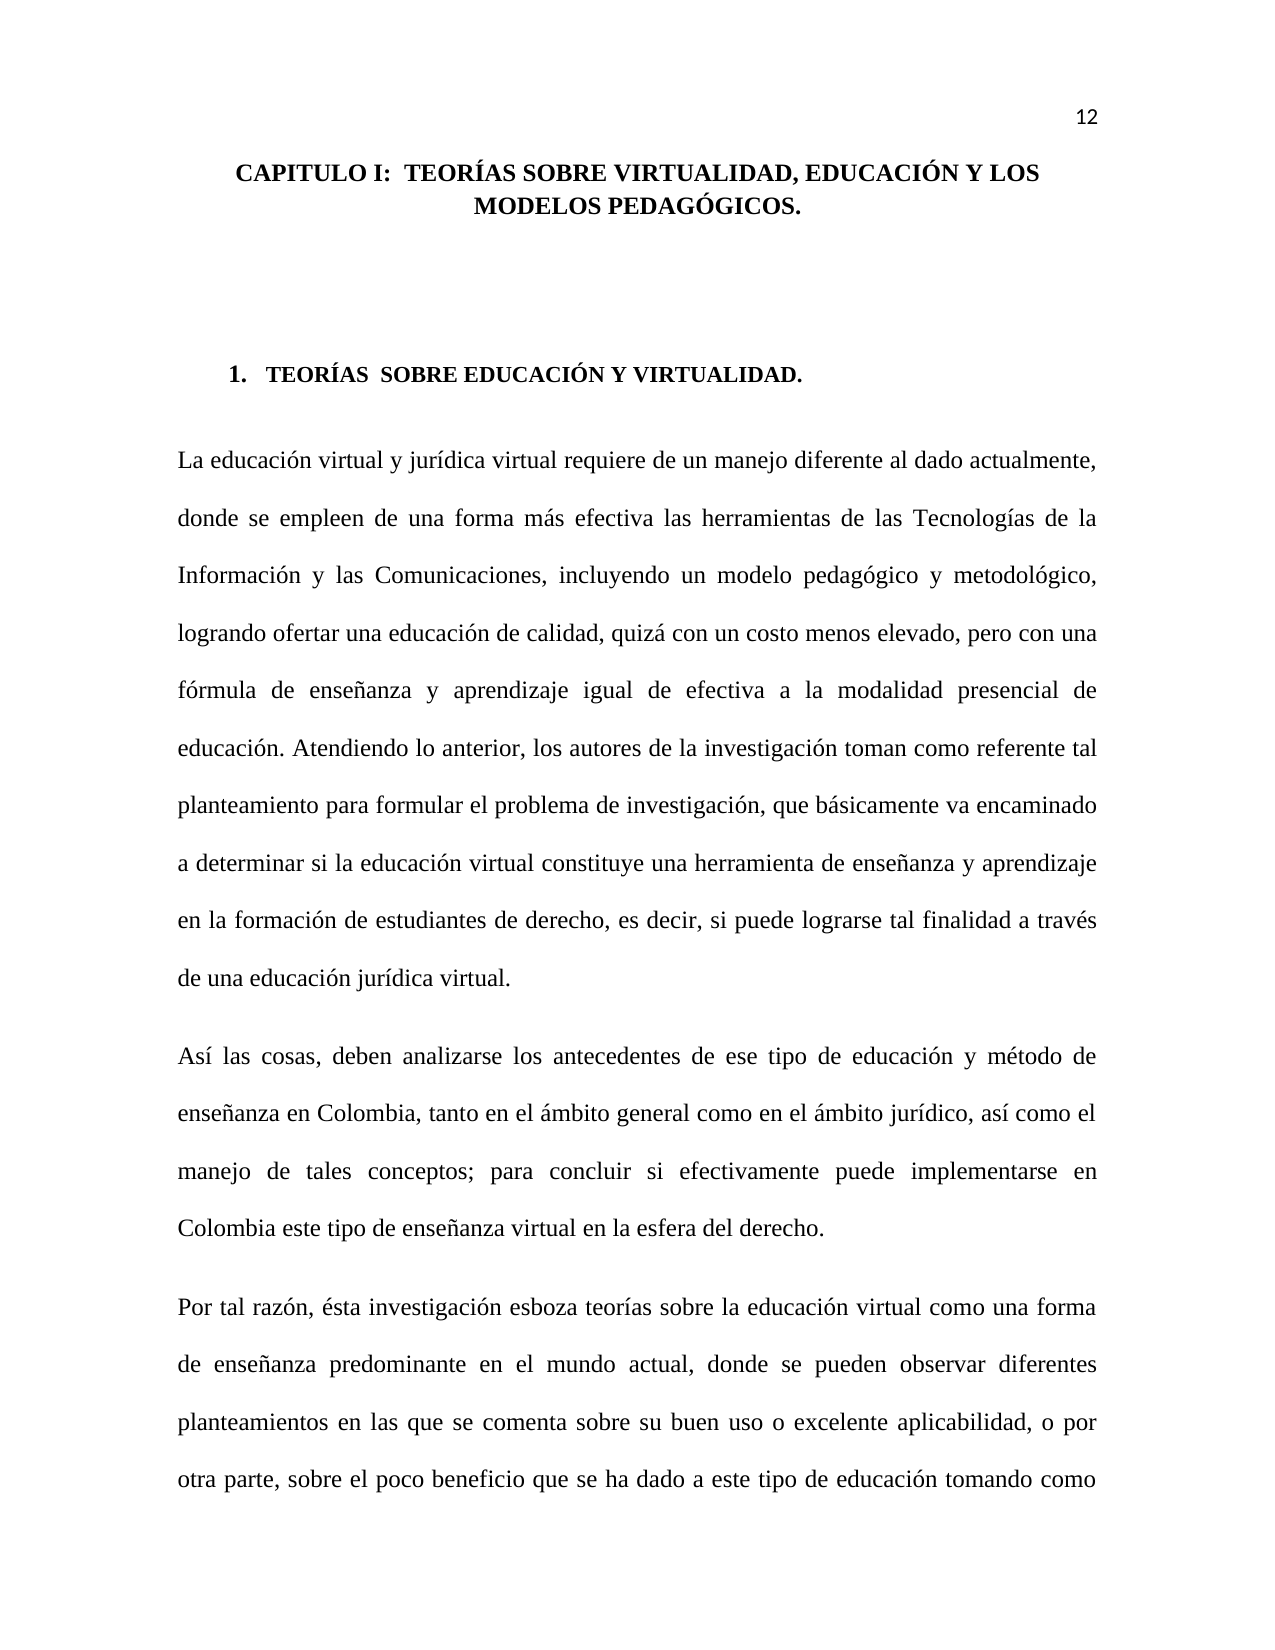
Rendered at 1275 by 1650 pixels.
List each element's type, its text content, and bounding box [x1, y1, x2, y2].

text Así las cosas, deben analizarse los antecedentes de ese tipo de educación y método de enseñanza en Colombia, tanto en el ámbito general como en el ámbito jurídico, así como el manejo de tales conceptos; para concluir si efectivamente puede implementarse en Colombia este tipo de enseñanza virtual en la esfera del derecho. [177, 1041, 1098, 1242]
subtitle CAPITULO I: TEORÍAS SOBRE VIRTUALIDAD, EDUCACIÓN Y LOS MODELOS PEDAGÓGICOS. [177, 158, 1098, 219]
subtitle TEORÍAS SOBRE EDUCACIÓN Y VIRTUALIDAD. [228, 359, 1098, 388]
text La educación virtual y jurídica virtual requiere de un manejo diferente al dado actualmente, donde se empleen de una forma más efectiva las herramientas de las Tecnologías de la Información y las Comunicaciones, incluyendo un modelo pedagógico y metodológico, logrando ofertar una educación de calidad, quizá con un costo menos elevado, pero con una fórmula de enseñanza y aprendizaje igual de efectiva a la modalidad presencial de educación. Atendiendo lo anterior, los autores de la investigación toman como referente tal planteamiento para formular el problema de investigación, que básicamente va encaminado a determinar si la educación virtual constituye una herramienta de enseñanza y aprendizaje en la formación de estudiantes de derecho, es decir, si puede lograrse tal finalidad a través de una educación jurídica virtual. [177, 445, 1098, 991]
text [177, 1292, 1098, 1493]
